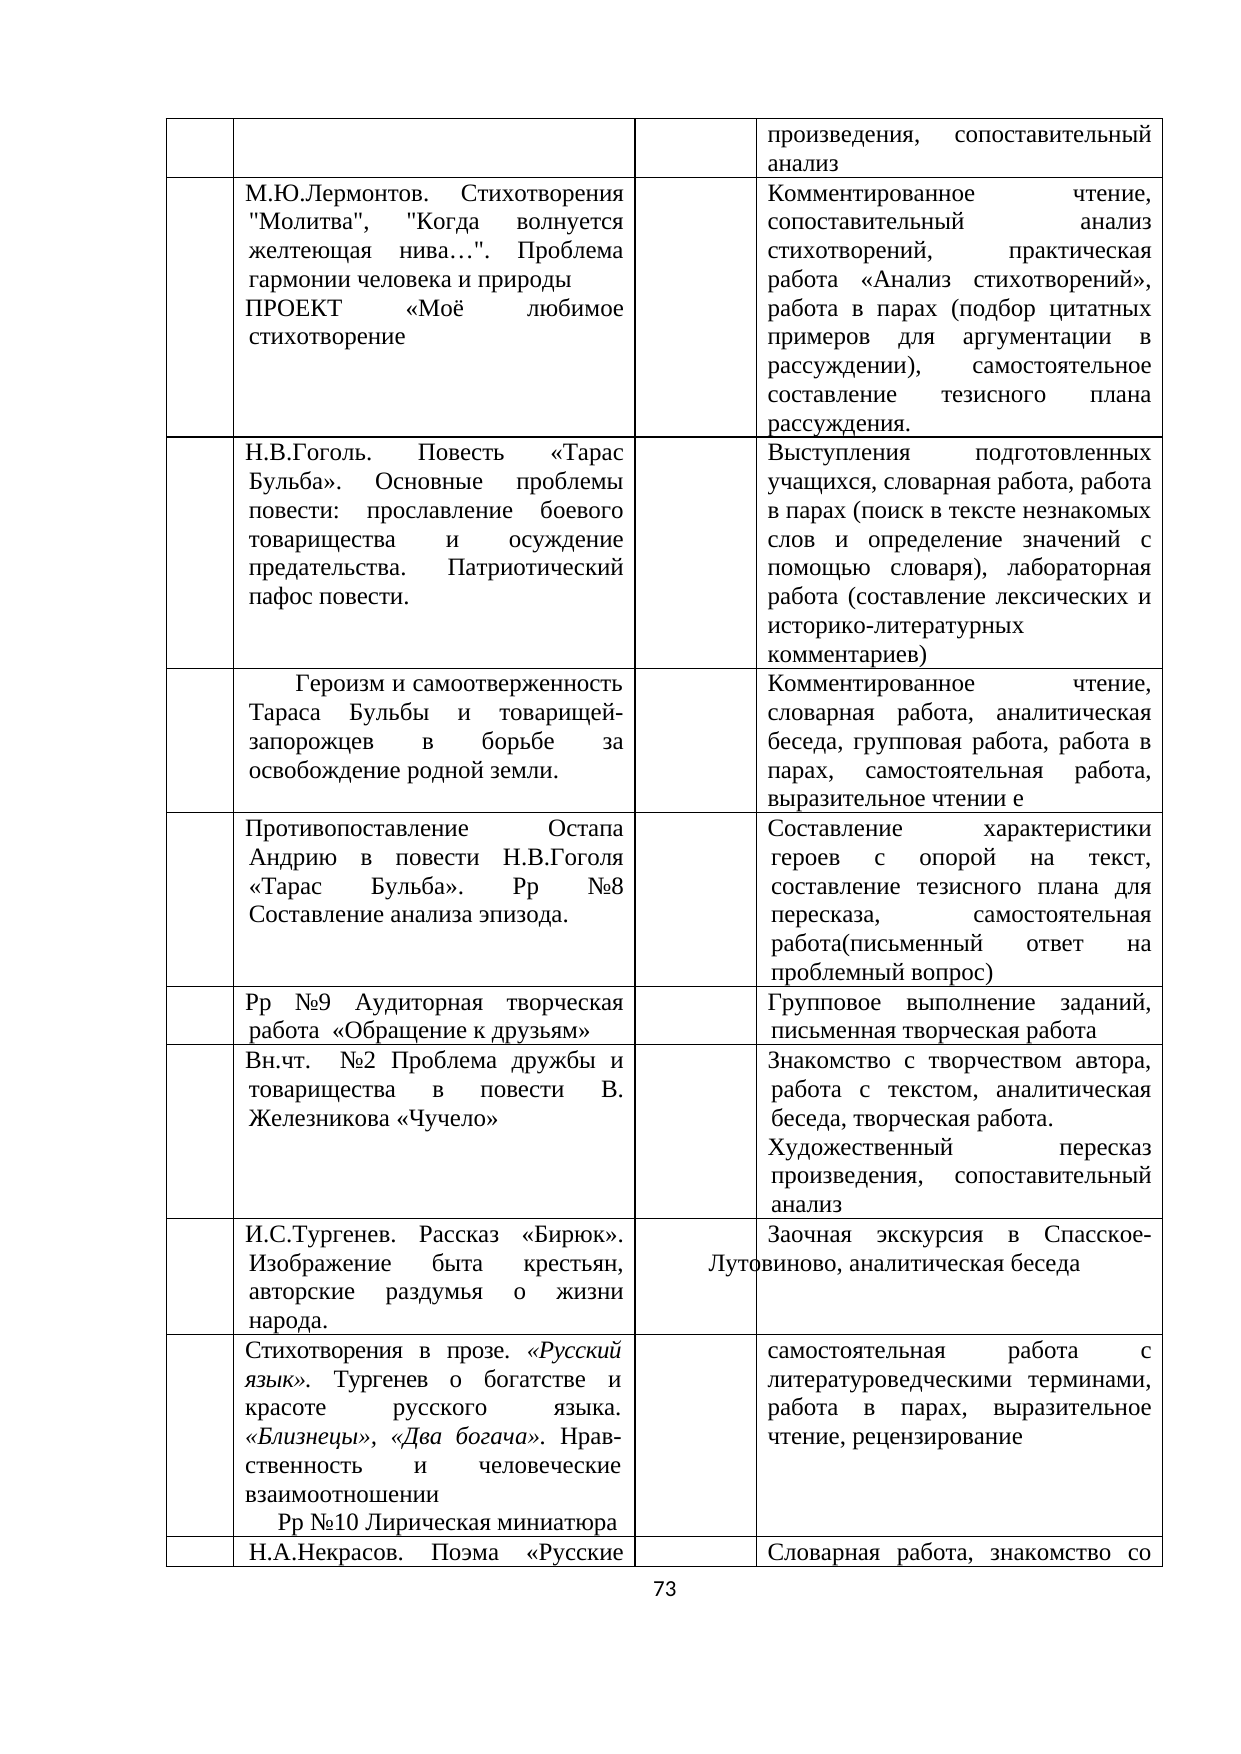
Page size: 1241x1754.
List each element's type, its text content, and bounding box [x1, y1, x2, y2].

table_cell [636, 178, 756, 436]
table_cell Вн.чт. №2 Проблема дружбы и товарищества в повести В. Железникова «Чучело» [234, 1045, 634, 1218]
table_cell Комментированное чтение, словарная работа, аналитическая беседа, групповая работа, работа в парах, самостоятельная работа, выразительное чтении е [757, 669, 1162, 812]
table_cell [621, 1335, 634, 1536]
table_cell Выступления подготовленных учащихся, словарная работа, работа в парах (поиск в тексте незнакомых слов и определение значений с помощью словаря), лабораторная работа (составление лексических и историко-литературных комментариев) [757, 438, 1162, 667]
table_cell [167, 1045, 233, 1218]
table_cell [167, 119, 233, 177]
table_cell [234, 119, 634, 177]
table_cell [167, 669, 233, 812]
table_cell Групповое выполнение заданий, письменная творческая работа [757, 987, 1162, 1044]
table_cell самостоятельная работа с литературоведческими терминами, работа в парах, выразительное чтение, рецензирование [757, 1335, 1162, 1536]
table_cell Противопоставление Остапа Андрию в повести Н.В.Гоголя «Тарас Бульба». Рр №8 Составление анализа эпизода. [234, 813, 634, 986]
table_cell [167, 1537, 233, 1566]
table_cell [167, 987, 233, 1044]
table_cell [757, 1537, 1162, 1566]
table_cell Рр №9 Аудиторная творческая работа «Обращение к друзьям» [234, 987, 634, 1044]
table_cell [636, 1219, 756, 1334]
table_cell [167, 1219, 233, 1334]
table_cell [167, 178, 233, 436]
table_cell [234, 1537, 634, 1566]
table_cell М.Ю.Лермонтов. Стихотворения "Молитва", "Когда волнуется желтеющая нива…". Проблема гармонии человека и природы ПРОЕКТ «Моё любимое стихотворение [234, 178, 634, 436]
table_cell [636, 119, 756, 177]
table_cell [167, 438, 233, 667]
table_cell Заочная экскурсия в Спасское-Лутовиново, аналитическая беседа [757, 1219, 1162, 1334]
table_cell [636, 813, 756, 986]
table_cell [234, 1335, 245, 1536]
table_cell [636, 1537, 756, 1566]
table_cell Составление характеристики героев с опорой на текст, составление тезисного плана для пересказа, самостоятельная работа(письменный ответ на проблемный вопрос) [757, 813, 1162, 986]
table_cell Н.В.Гоголь. Повесть «Тарас Бульба». Основные проблемы повести: прославление боевого товарищества и осуждение предательства. Патриотический пафос повести. [234, 438, 634, 667]
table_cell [757, 119, 1162, 177]
table_cell [636, 987, 756, 1044]
table_cell И.С.Тургенев. Рассказ «Бирюк». Изображение быта крестьян, авторские раздумья о жизни народа. [234, 1219, 634, 1334]
table_cell [636, 438, 756, 667]
table_cell [636, 669, 756, 812]
table_cell [167, 1335, 233, 1536]
table_cell Комментированное чтение, сопоставительный анализ стихотворений, практическая работа «Анализ стихотворений», работа в парах (подбор цитатных примеров для аргументации в рассуждении), самостоятельное составление тезисного плана рассуждения. [757, 178, 1162, 436]
table_cell [636, 1335, 756, 1536]
table_cell [636, 1045, 756, 1218]
table_cell [167, 813, 233, 986]
table_cell Героизм и самоотверженность Тараса Бульбы и товарищей-запорожцев в борьбе за освобождение родной земли. [234, 669, 634, 812]
